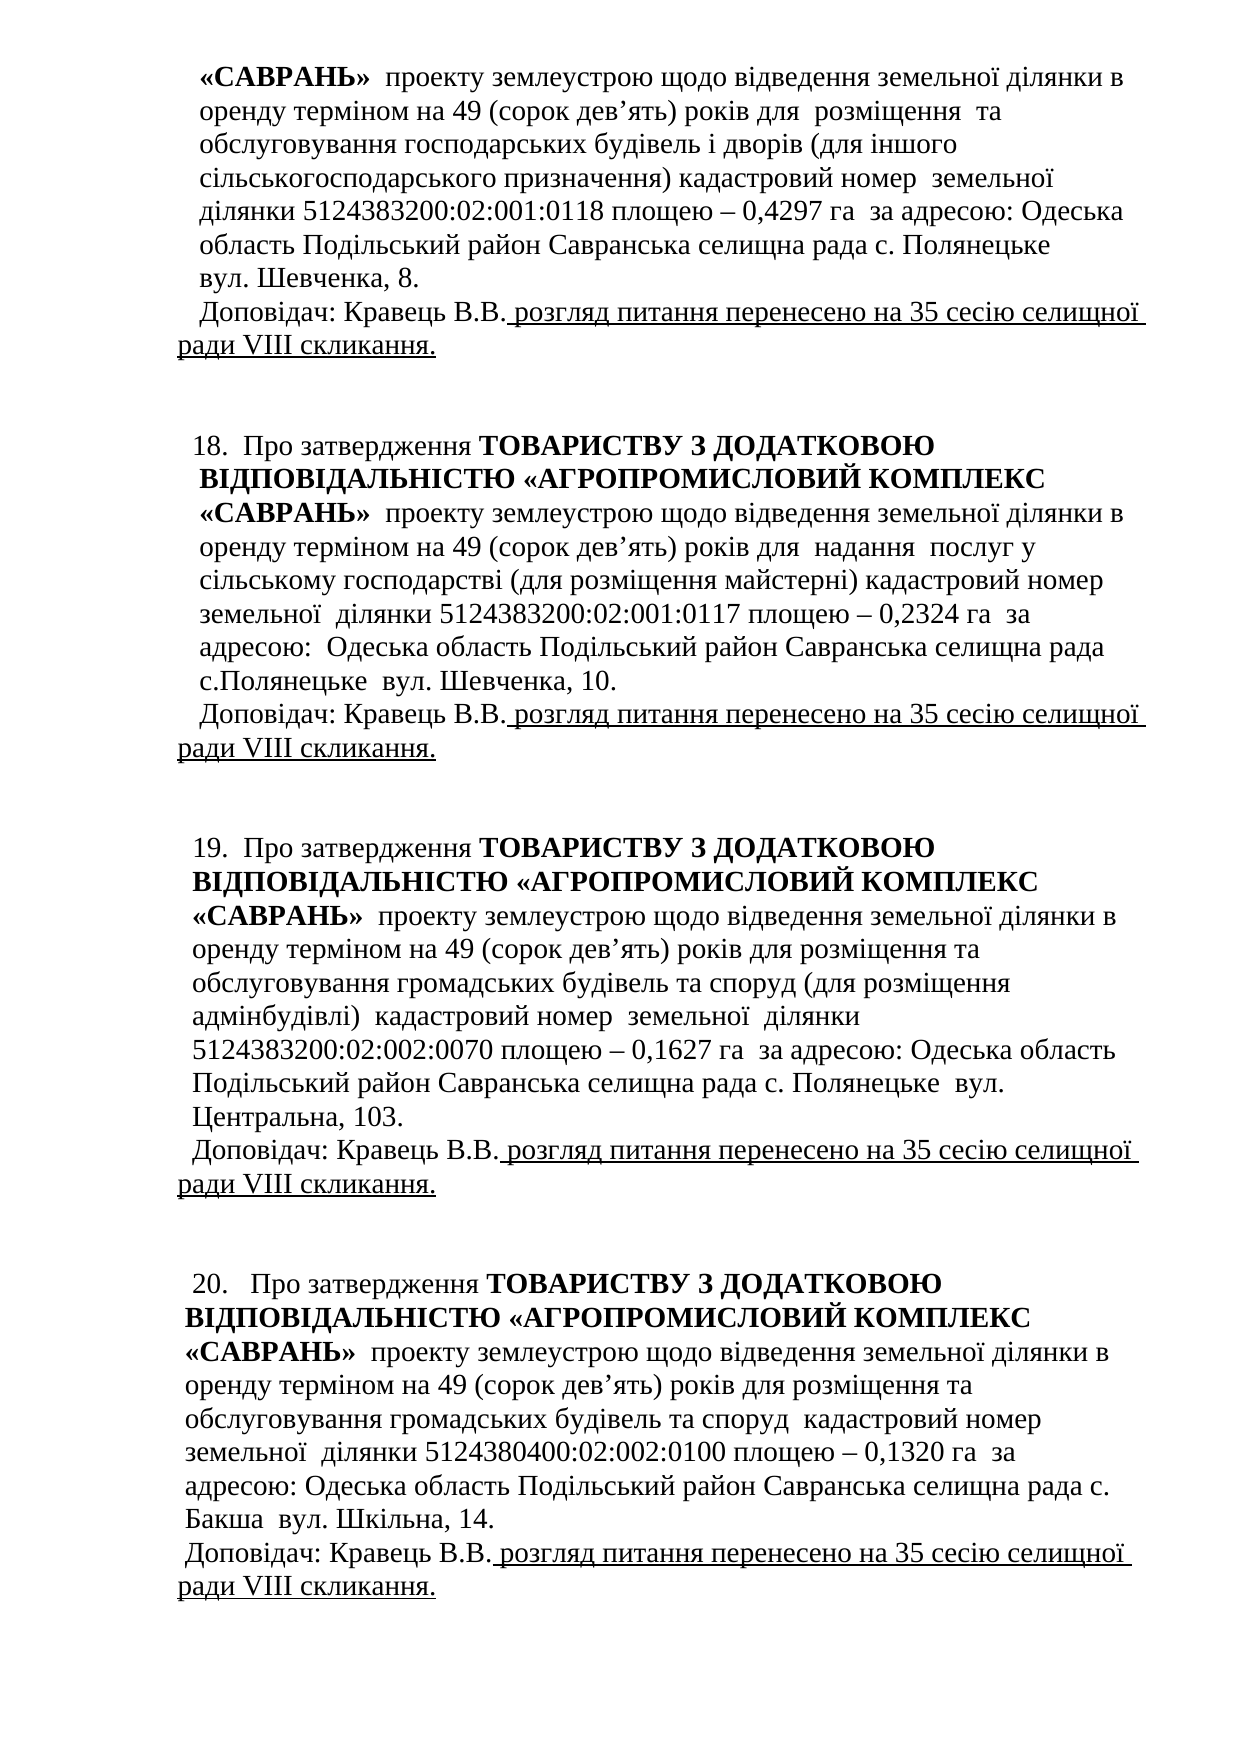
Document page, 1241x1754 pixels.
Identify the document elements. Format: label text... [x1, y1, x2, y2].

text ВІДПОВІДАЛЬНІСТЮ «АГРОПРОМИСЛОВИЙ КОМПЛЕКС [177, 1300, 1152, 1334]
text обслуговування господарських будівель і дворів (для іншого [177, 126, 1152, 160]
text 5124383200:02:002:0070 площею – 0,1627 га за адресою: Одеська область [177, 1032, 1152, 1065]
text ВІДПОВІДАЛЬНІСТЮ «АГРОПРОМИСЛОВИЙ КОМПЛЕКС [192, 864, 1152, 898]
text сільському господарстві (для розміщення майстерні) кадастровий номер [177, 562, 1152, 596]
text «САВРАНЬ» проекту землеустрою щодо відведення земельної ділянки в [177, 1334, 1152, 1367]
text оренду терміном на 49 (сорок дев’ять) років для розміщення та [177, 93, 1152, 126]
text вул. Шевченка, 8. [177, 260, 1152, 294]
text с.Полянецьке вул. Шевченка, 10. [177, 663, 1152, 696]
text Доповідач: Кравець В.В. розгляд питання перенесено на 35 сесію селищної ради VIII скликання. [177, 1535, 1152, 1602]
text адмінбудівлі) кадастровий номер земельної ділянки [177, 998, 1152, 1032]
text «САВРАНЬ» проекту землеустрою щодо відведення земельної ділянки в [177, 495, 1152, 529]
text 18. Про затвердження ТОВАРИСТВУ З ДОДАТКОВОЮ [177, 428, 1152, 462]
text Доповідач: Кравець В.В. розгляд питання перенесено на 35 сесію селищної ради VIII скликання. [177, 294, 1152, 361]
text адресою: Одеська область Подільський район Савранська селищна рада с. [177, 1468, 1152, 1501]
text 19. Про затвердження ТОВАРИСТВУ З ДОДАТКОВОЮ [192, 831, 1152, 864]
text область Подільський район Савранська селищна рада с. Полянецьке [177, 227, 1152, 260]
text оренду терміном на 49 (сорок дев’ять) років для розміщення та [177, 931, 1152, 965]
text обслуговування громадських будівель та споруд кадастровий номер [177, 1401, 1152, 1434]
text ВІДПОВІДАЛЬНІСТЮ «АГРОПРОМИСЛОВИЙ КОМПЛЕКС [177, 462, 1152, 495]
text земельної ділянки 5124380400:02:002:0100 площею – 0,1320 га за [177, 1434, 1152, 1468]
text Доповідач: Кравець В.В. розгляд питання перенесено на 35 сесію селищної ради VIII скликання. [177, 1132, 1152, 1199]
text Бакша вул. Шкільна, 14. [177, 1501, 1152, 1535]
text оренду терміном на 49 (сорок дев’ять) років для надання послуг у [177, 529, 1152, 562]
text оренду терміном на 49 (сорок дев’ять) років для розміщення та [177, 1367, 1152, 1401]
text ділянки 5124383200:02:001:0118 площею – 0,4297 га за адресою: Одеська [177, 193, 1152, 227]
text «САВРАНЬ» проекту землеустрою щодо відведення земельної ділянки в [177, 898, 1152, 931]
text Центральна, 103. [177, 1099, 1152, 1132]
text обслуговування громадських будівель та споруд (для розміщення [177, 965, 1152, 998]
text Доповідач: Кравець В.В. розгляд питання перенесено на 35 сесію селищної ради VIII скликання. [177, 696, 1152, 763]
text сільськогосподарського призначення) кадастровий номер земельної [177, 160, 1152, 193]
text «САВРАНЬ» проекту землеустрою щодо відведення земельної ділянки в [177, 59, 1152, 93]
text Подільський район Савранська селищна рада с. Полянецьке вул. [177, 1065, 1152, 1099]
text 20. Про затвердження ТОВАРИСТВУ З ДОДАТКОВОЮ [162, 1267, 1152, 1300]
text адресою: Одеська область Подільський район Савранська селищна рада [177, 629, 1152, 663]
text земельної ділянки 5124383200:02:001:0117 площею – 0,2324 га за [177, 596, 1152, 629]
